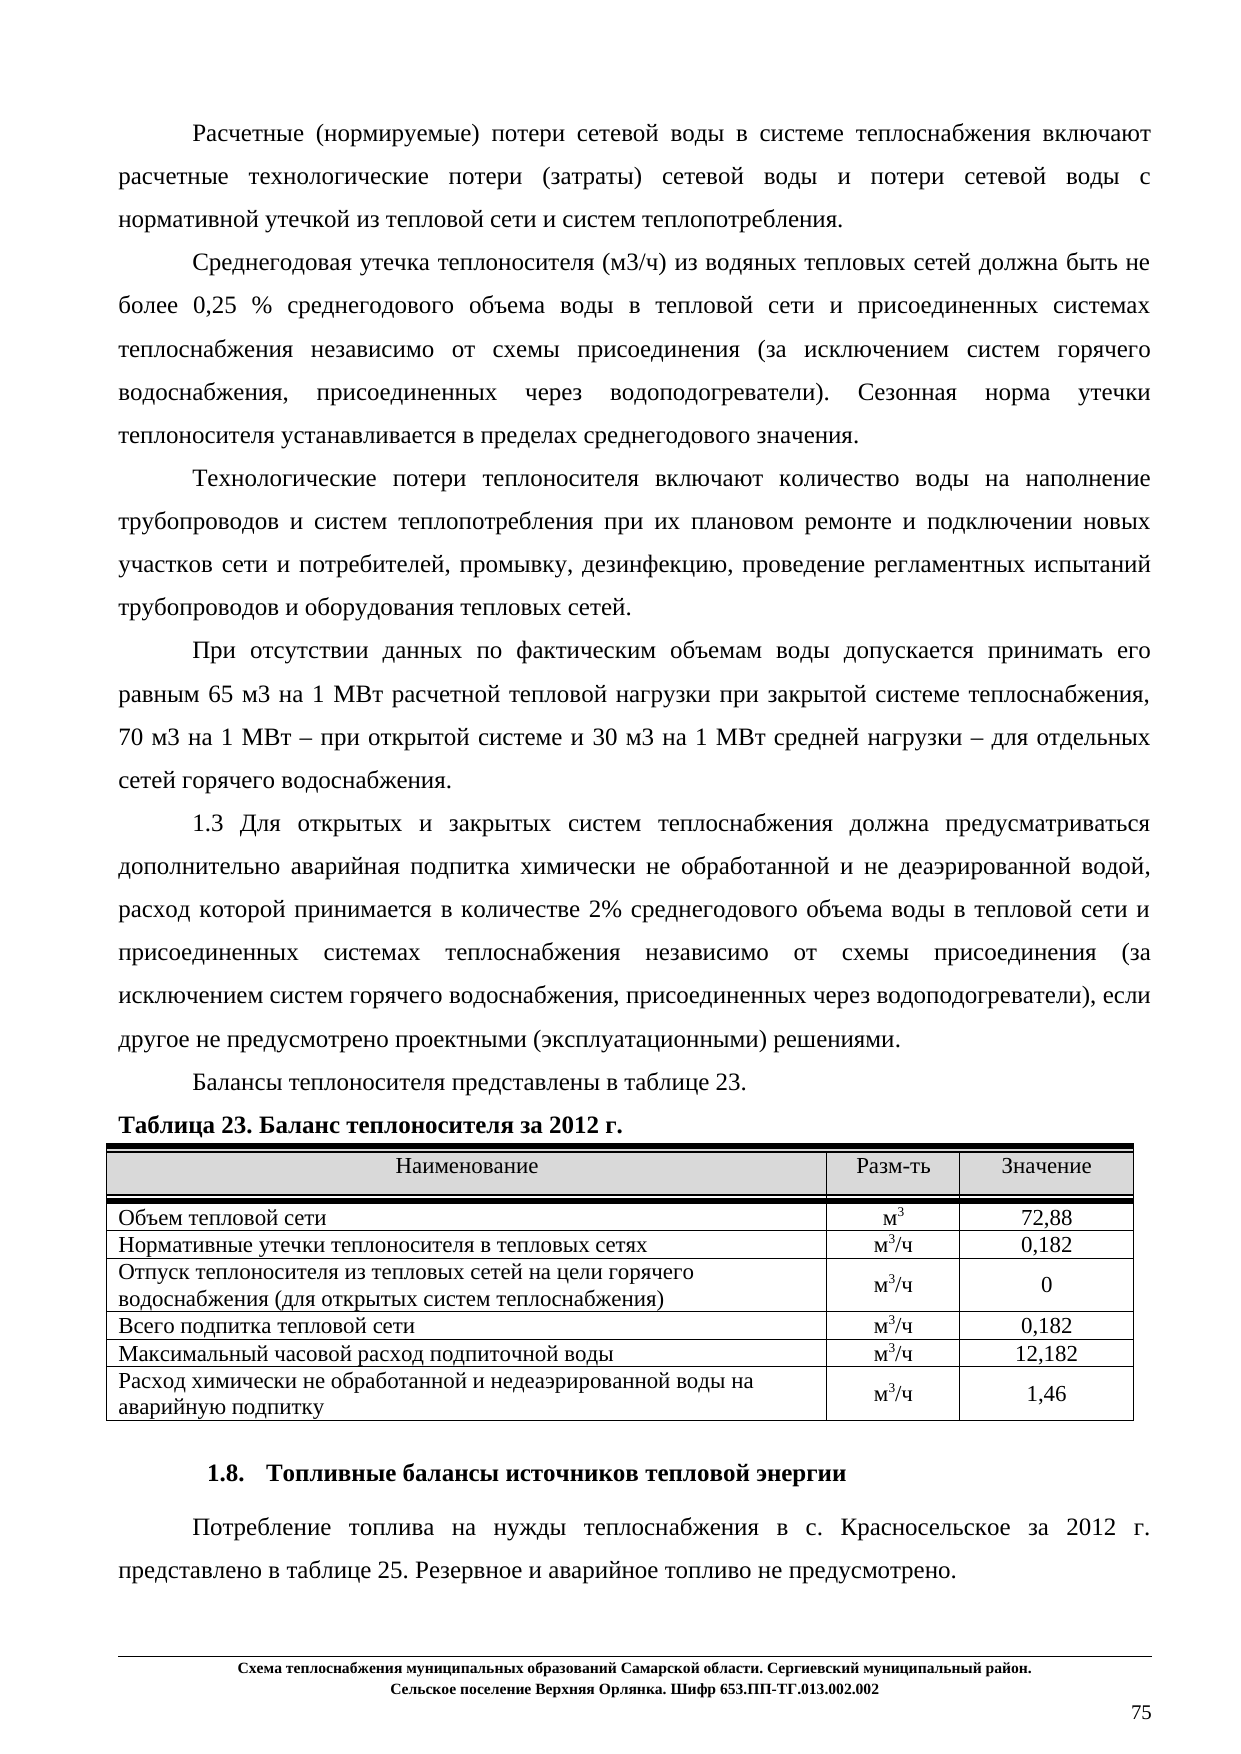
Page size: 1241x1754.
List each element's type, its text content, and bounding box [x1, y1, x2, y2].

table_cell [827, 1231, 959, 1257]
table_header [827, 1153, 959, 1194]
text Балансы теплоносителя представлены в таблице 23. [118, 1067, 1152, 1096]
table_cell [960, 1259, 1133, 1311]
text При отсутствии данных по фактическим объемам воды допускается принимать его равным на 1 МВт расчетной тепловой нагрузки при закрытой системе теплоснабжения, на 1 МВт – при открытой системе и на 1 МВт средней нагрузки – для отдельных сетей горячего водоснабжения. [118, 636, 1152, 794]
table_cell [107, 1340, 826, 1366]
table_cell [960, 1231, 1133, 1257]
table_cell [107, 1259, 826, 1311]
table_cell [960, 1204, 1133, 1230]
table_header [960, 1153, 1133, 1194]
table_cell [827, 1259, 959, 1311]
text Среднегодовая утечка теплоносителя (м3/ч) из водяных тепловых сетей должна быть не более 0,25 % среднегодового объема воды в тепловой сети и присоединенных системах теплоснабжения независимо от схемы присоединения (за исключением систем горячего водоснабжения, присоединенных через водоподогреватели). Сезонная норма утечки теплоносителя устанавливается в пределах среднегодового значения. [118, 247, 1152, 449]
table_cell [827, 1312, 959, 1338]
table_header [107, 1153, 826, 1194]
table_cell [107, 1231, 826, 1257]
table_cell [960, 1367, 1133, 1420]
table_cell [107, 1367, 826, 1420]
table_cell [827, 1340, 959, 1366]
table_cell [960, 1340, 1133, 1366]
text 1.3 Для открытых и закрытых систем теплоснабжения должна предусматриваться дополнительно аварийная подпитка химически не обработанной и не деаэрированной водой, расход которой принимается в количестве 2% среднегодового объема воды в тепловой сети и присоединенных системах теплоснабжения независимо от схемы присоединения (за исключением систем горячего водоснабжения, присоединенных через водоподогреватели), если другое не предусмотрено проектными (эксплуатационными) решениями. [118, 808, 1152, 1052]
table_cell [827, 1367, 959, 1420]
text Топливные балансы источников тепловой энергии [207, 1458, 1152, 1487]
text Потребление топлива на нужды теплоснабжения в с. Красносельское за 2012 г. представлено в таблице 25. Резервное и аварийное топливо не предусмотрено. [118, 1512, 1152, 1584]
text Технологические потери теплоносителя включают количество воды на наполнение трубопроводов и систем теплопотребления при их плановом ремонте и подключении новых участков сети и потребителей, промывку, дезинфекцию, проведение регламентных испытаний трубопроводов и оборудования тепловых сетей. [118, 463, 1152, 621]
text Баланс теплоносителя за 2012 г. [118, 1110, 1122, 1139]
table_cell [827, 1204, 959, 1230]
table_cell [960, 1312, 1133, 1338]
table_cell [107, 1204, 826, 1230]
text Расчетные (нормируемые) потери сетевой воды в системе теплоснабжения включают расчетные технологические потери (затраты) сетевой воды и потери сетевой воды с нормативной утечкой из тепловой сети и систем теплопотребления. [118, 118, 1152, 233]
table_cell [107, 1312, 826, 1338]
